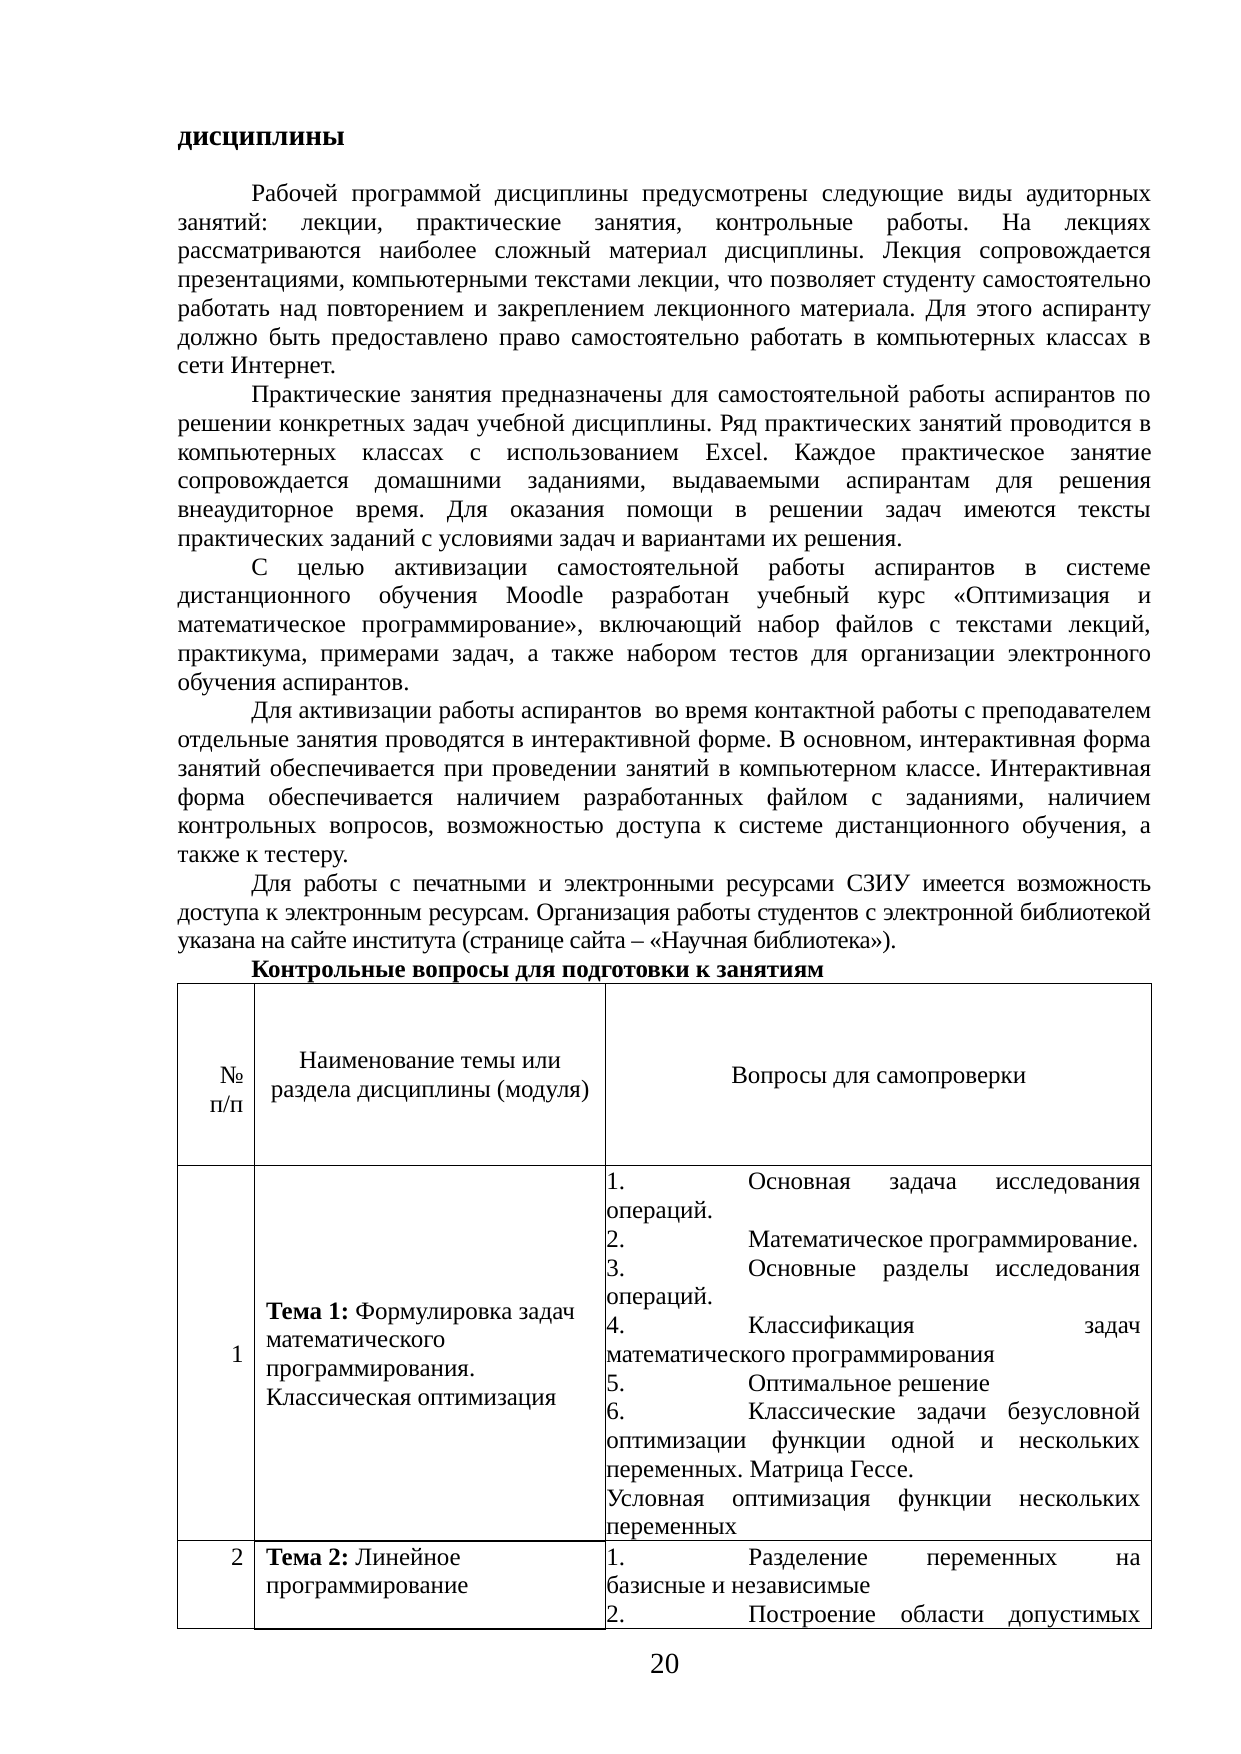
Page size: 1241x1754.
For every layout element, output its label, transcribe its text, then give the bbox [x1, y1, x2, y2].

text Для работы с печатными и электронными ресурсами СЗИУ имеется возможность доступа к электронным ресурсам. Организация работы студентов с электронной библиотекой указана на сайте института (странице сайта – «Научная библиотека»). [177, 868, 1152, 954]
text Для активизации работы аспирантов во время контактной работы с преподавателем отдельные занятия проводятся в интерактивной форме. В основном, интерактивная форма занятий обеспечивается при проведении занятий в компьютерном классе. Интерактивная форма обеспечивается наличием разработанных файлом с заданиями, наличием контрольных вопросов, возможностью доступа к системе дистанционного обучения, а также к тестеру. [177, 696, 1152, 868]
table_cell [606, 1541, 1151, 1628]
table_cell Основная задача исследования операций. Математическое программирование. Основные разделы исследования операций. Классификация задач математического программирования Оптимальное решение Классические задачи безусловной оптимизации функции одной и нескольких переменных. Матрица Гессе. Условная оптимизация функции нескольких переменных [606, 1166, 1151, 1540]
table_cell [255, 1542, 605, 1628]
table_header Вопросы для самопроверки [606, 984, 1151, 1165]
table_cell Тема 1: Формулировка задач математического программирования. Классическая оптимизация [255, 1166, 605, 1540]
table_header Наименование темы или раздела дисциплины (модуля) [255, 984, 605, 1165]
table_cell 1 [178, 1166, 254, 1540]
text Рабочей программой дисциплины предусмотрены следующие виды аудиторных занятий: лекции, практические занятия, контрольные работы. На лекциях рассматриваются наиболее сложный материал дисциплины. Лекция сопровождается презентациями, компьютерными текстами лекции, что позволяет студенту самостоятельно работать над повторением и закреплением лекционного материала. Для этого аспиранту должно быть предоставлено право самостоятельно работать в компьютерных классах в сети Интернет. [177, 178, 1152, 379]
table_cell 2 [178, 1541, 254, 1628]
text Практические занятия предназначены для самостоятельной работы аспирантов по решении конкретных задач учебной дисциплины. Ряд практических занятий проводится в компьютерных классах с использованием Excel. Каждое практическое занятие сопровождается домашними заданиями, выдаваемыми аспирантам для решения внеаудиторное время. Для оказания помощи в решении задач имеются тексты практических заданий с условиями задач и вариантами их решения. [177, 379, 1152, 552]
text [177, 118, 1152, 152]
table_header № п/п [178, 984, 254, 1165]
text Контрольные вопросы для подготовки к занятиям [177, 954, 1152, 983]
text С целью активизации самостоятельной работы аспирантов в системе дистанционного обучения Moodle разработан учебный курс «Оптимизация и математическое программирование», включающий набор файлов с текстами лекций, практикума, примерами задач, а также набором тестов для организации электронного обучения аспирантов. [177, 552, 1152, 696]
